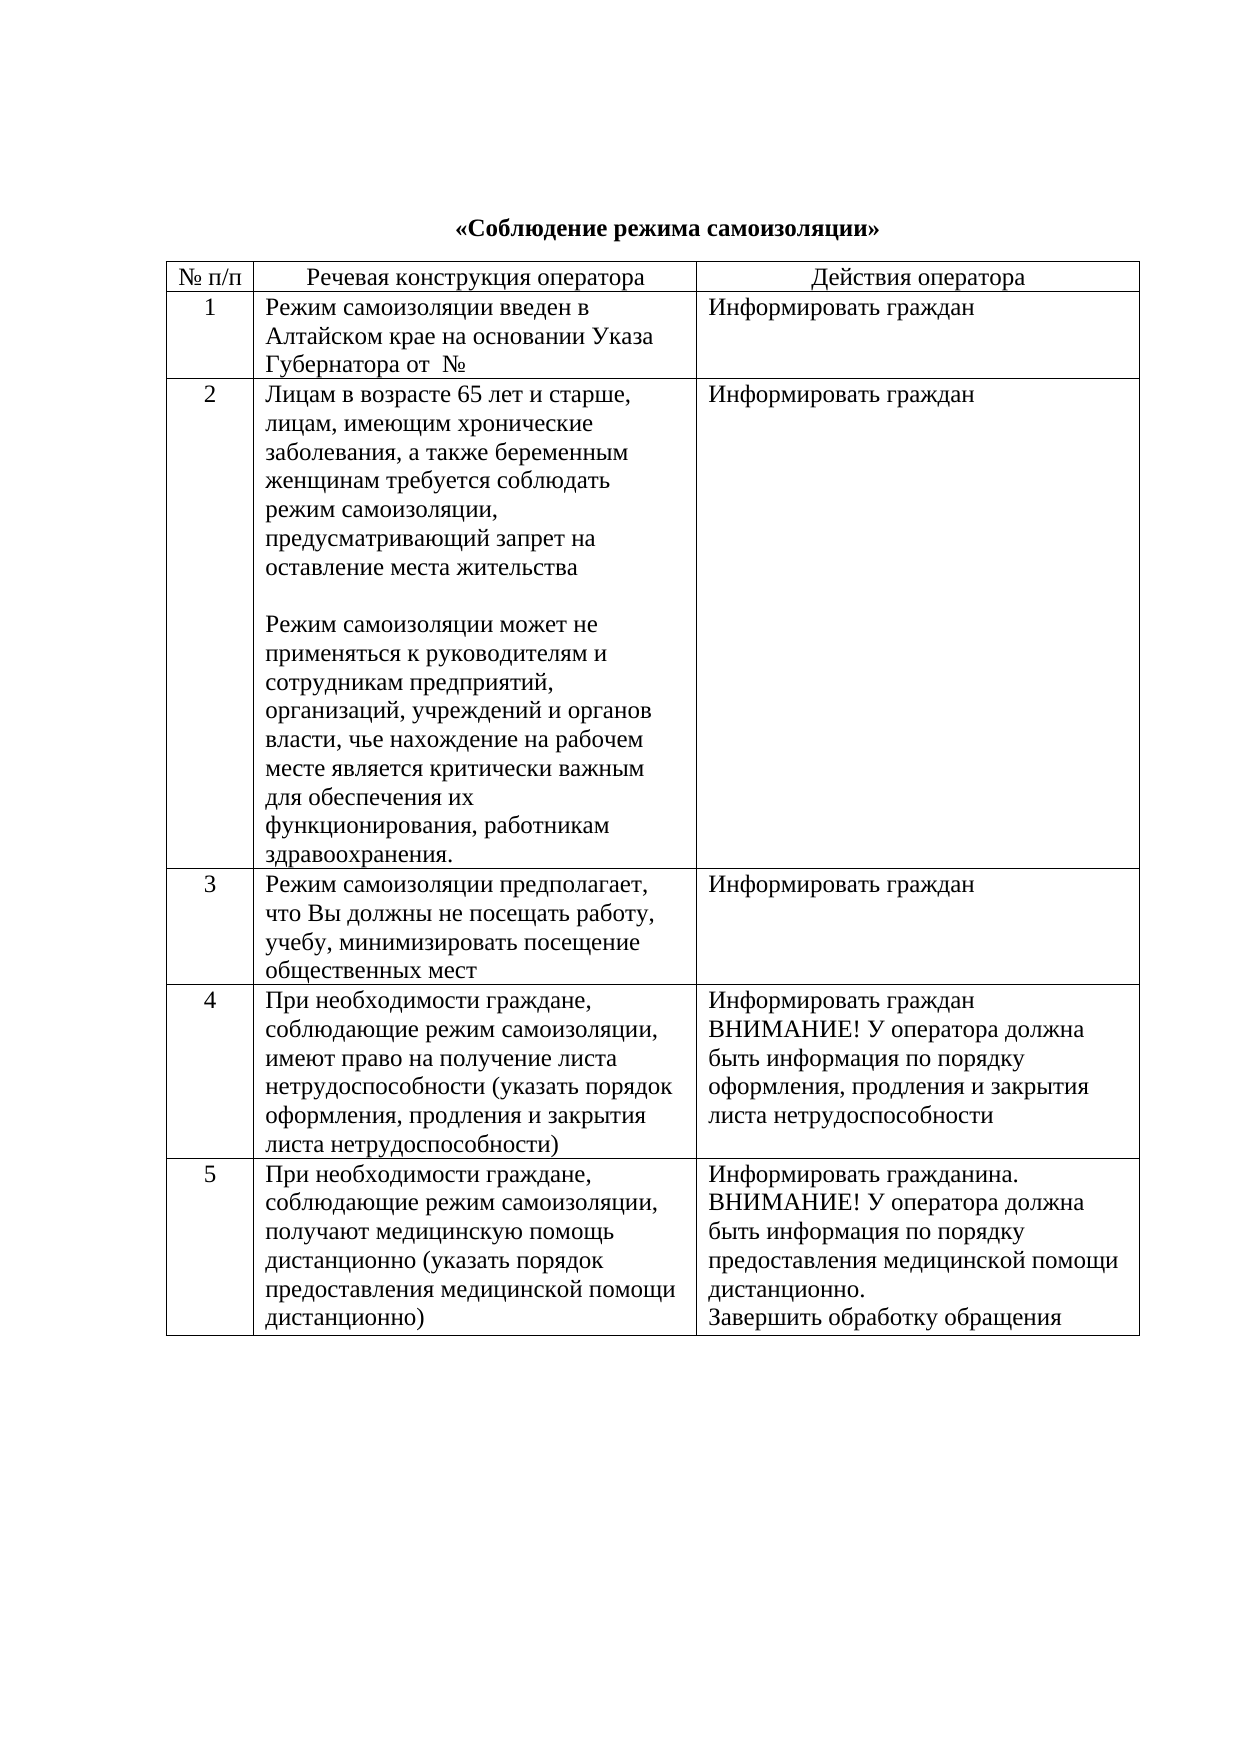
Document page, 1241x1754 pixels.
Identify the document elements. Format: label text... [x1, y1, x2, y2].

table_cell 4 [167, 985, 253, 1158]
table_cell 5 [167, 1159, 253, 1335]
table_cell Лицам в возрасте 65 лет и старше, лицам, имеющим хронические заболевания, а также беременным женщинам требуется соблюдать режим самоизоляции, предусматривающий запрет на оставление места жительства Режим самоизоляции может не применяться к руководителям и сотрудникам предприятий, организаций, учреждений и органов власти, чье нахождение на рабочем месте является критически важным для обеспечения их функционирования, работникам здравоохранения. [254, 379, 696, 868]
table_cell Информировать граждан ВНИМАНИЕ! У оператора должна быть информация по порядку оформления, продления и закрытия листа нетрудоспособности [697, 985, 1139, 1158]
table_cell При необходимости граждане, соблюдающие режим самоизоляции, имеют право на получение листа нетрудоспособности (указать порядок оформления, продления и закрытия листа нетрудоспособности) [254, 985, 696, 1158]
table_cell Режим самоизоляции введен в Алтайском крае на основании Указа Губернатора от № [254, 292, 696, 378]
table_cell Информировать граждан [697, 292, 1139, 378]
table_cell Информировать граждан [697, 379, 1139, 868]
table_cell 2 [167, 379, 253, 868]
table_cell Информировать граждан [697, 869, 1139, 984]
table_header № п/п [167, 262, 253, 291]
table_header Речевая конструкция оператора [254, 262, 696, 291]
table_cell При необходимости граждане, соблюдающие режим самоизоляции, получают медицинскую помощь дистанционно (указать порядок предоставления медицинской помощи дистанционно) [254, 1159, 696, 1335]
table_cell Режим самоизоляции предполагает, что Вы должны не посещать работу, учебу, минимизировать посещение общественных мест [254, 869, 696, 984]
table_cell Информировать гражданина. ВНИМАНИЕ! У оператора должна быть информация по порядку предоставления медицинской помощи дистанционно. Завершить обработку обращения [697, 1159, 1139, 1335]
text «Соблюдение режима самоизоляции» [177, 213, 1152, 242]
table_cell 3 [167, 869, 253, 984]
table_header Действия оператора [697, 262, 1139, 291]
table_cell 1 [167, 292, 253, 378]
